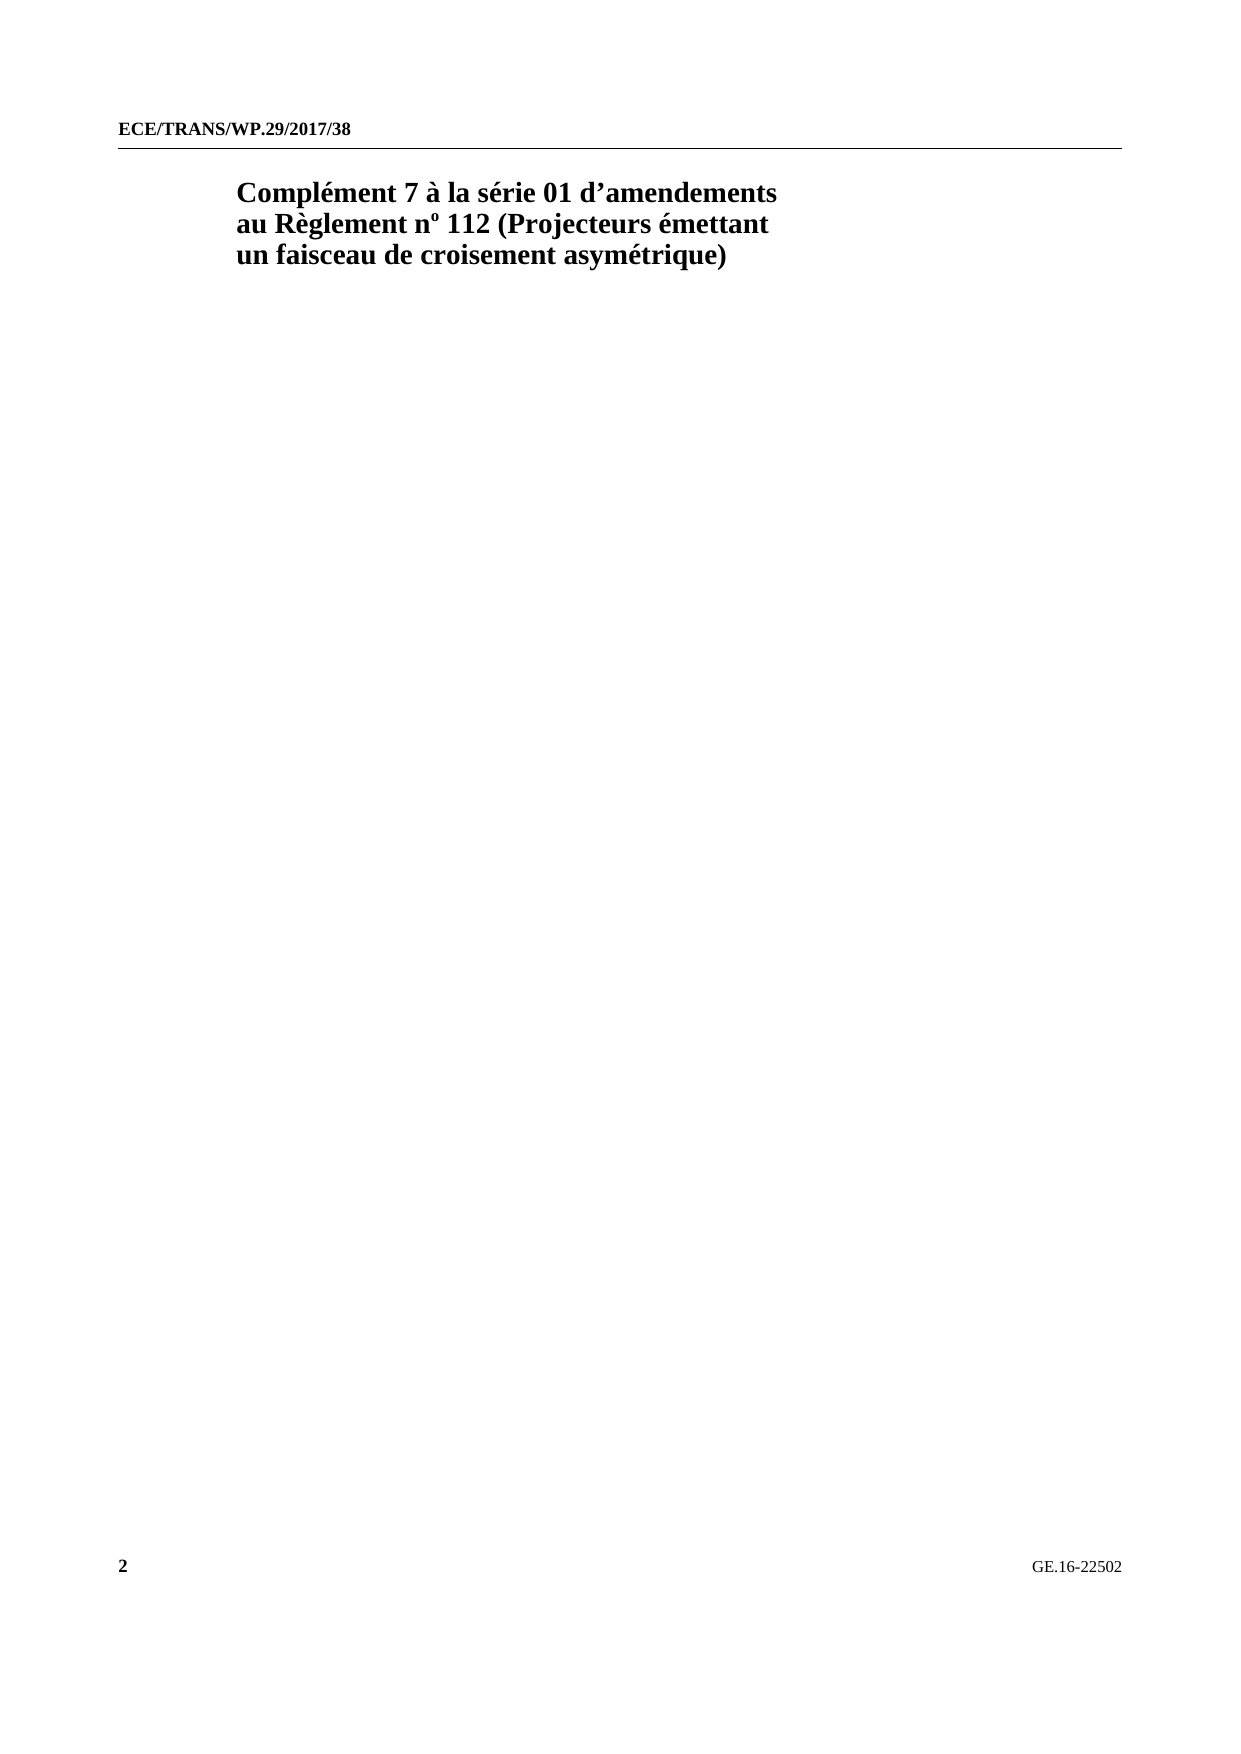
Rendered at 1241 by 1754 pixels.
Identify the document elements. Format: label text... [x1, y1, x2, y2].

text Complément 7 à la série 01 d’amendements au Règlement no 112 (Projecteurs émettant un faisceau de croisement asymétrique) [118, 177, 1004, 271]
